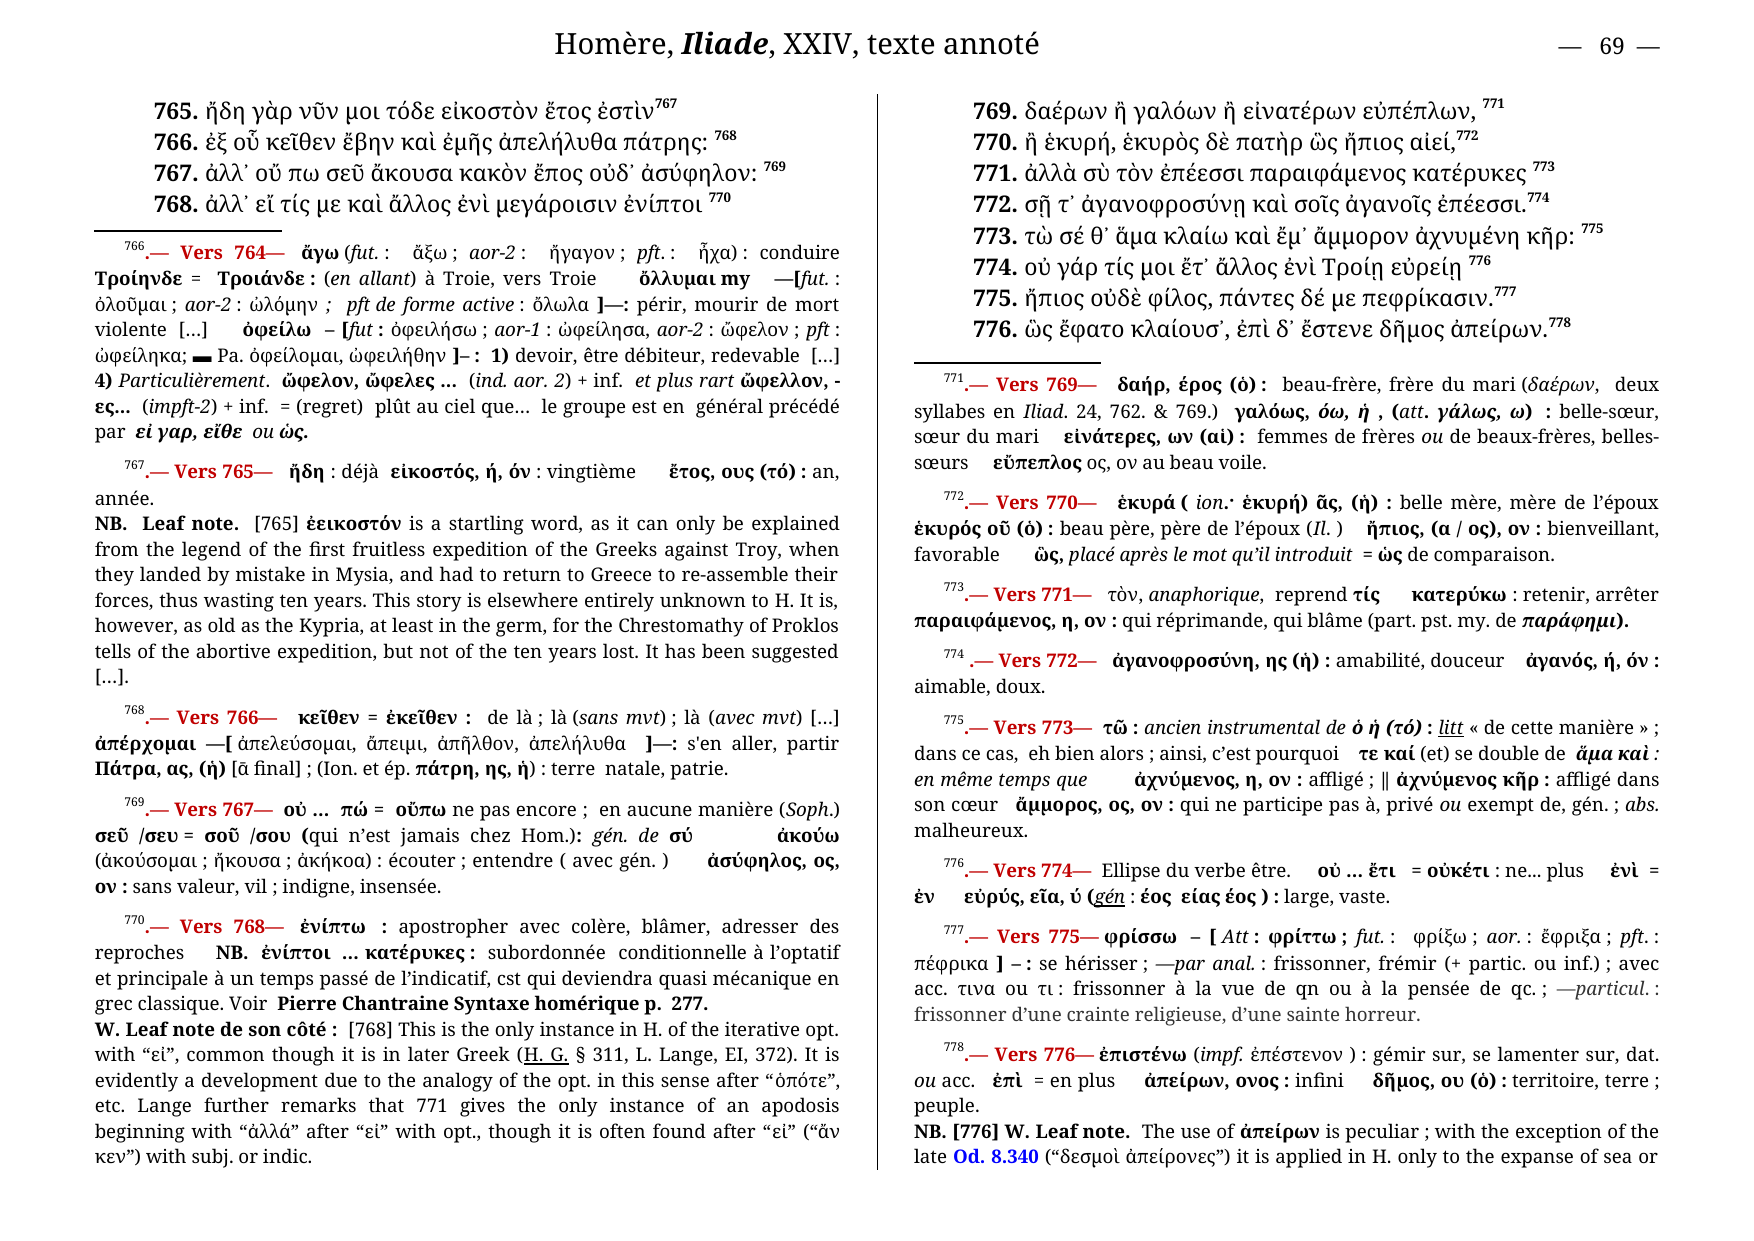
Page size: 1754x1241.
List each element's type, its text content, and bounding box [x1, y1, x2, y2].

text 771. ἀλλὰ σὺ τὸν ἐπέεσσι παραιφάμενος κατέρυκες [973, 157, 1659, 188]
text 766. ἐξ οὗ κεῖθεν ἔβην καὶ ἐμῆς ἀπελήλυθα πάτρης: [153, 126, 840, 157]
text 773. τὼ σέ θ᾽ ἅμα κλαίω καὶ ἔμ᾽ ἄμμορον ἀχνυμένη κῆρ: [973, 219, 1659, 251]
text 765. ἤδη γὰρ νῦν μοι τόδε εἰκοστὸν ἔτος ἐστὶν [153, 94, 840, 126]
text 768. ἀλλ᾽ εἴ τίς με καὶ ἄλλος ἐνὶ μεγάροισιν ἐνίπτοι [153, 188, 840, 219]
text 774. οὐ γάρ τίς μοι ἔτ᾽ ἄλλος ἐνὶ Τροίῃ εὐρείῃ [973, 251, 1659, 282]
text 775. ἤπιος οὐδὲ φίλος, πάντες δέ με πεφρίκασιν. [973, 282, 1659, 313]
text 769. δαέρων ἢ γαλόων ἢ εἰνατέρων εὐπέπλων, [973, 94, 1659, 126]
text 772. σῇ τ᾽ ἀγανοφροσύνῃ καὶ σοῖς ἀγανοῖς ἐπέεσσι. [973, 188, 1659, 219]
text 767. ἀλλ᾽ οὔ πω σεῦ ἄκουσα κακὸν ἔπος οὐδ᾽ ἀσύφηλον: [153, 157, 840, 188]
text 776. ὣς ἔφατο κλαίουσ᾽, ἐπὶ δ᾽ ἔστενε δῆμος ἀπείρων. [973, 313, 1659, 344]
text 770. ἢ ἑκυρή, ἑκυρὸς δὲ πατὴρ ὣς ἤπιος αἰεί, [973, 126, 1659, 157]
